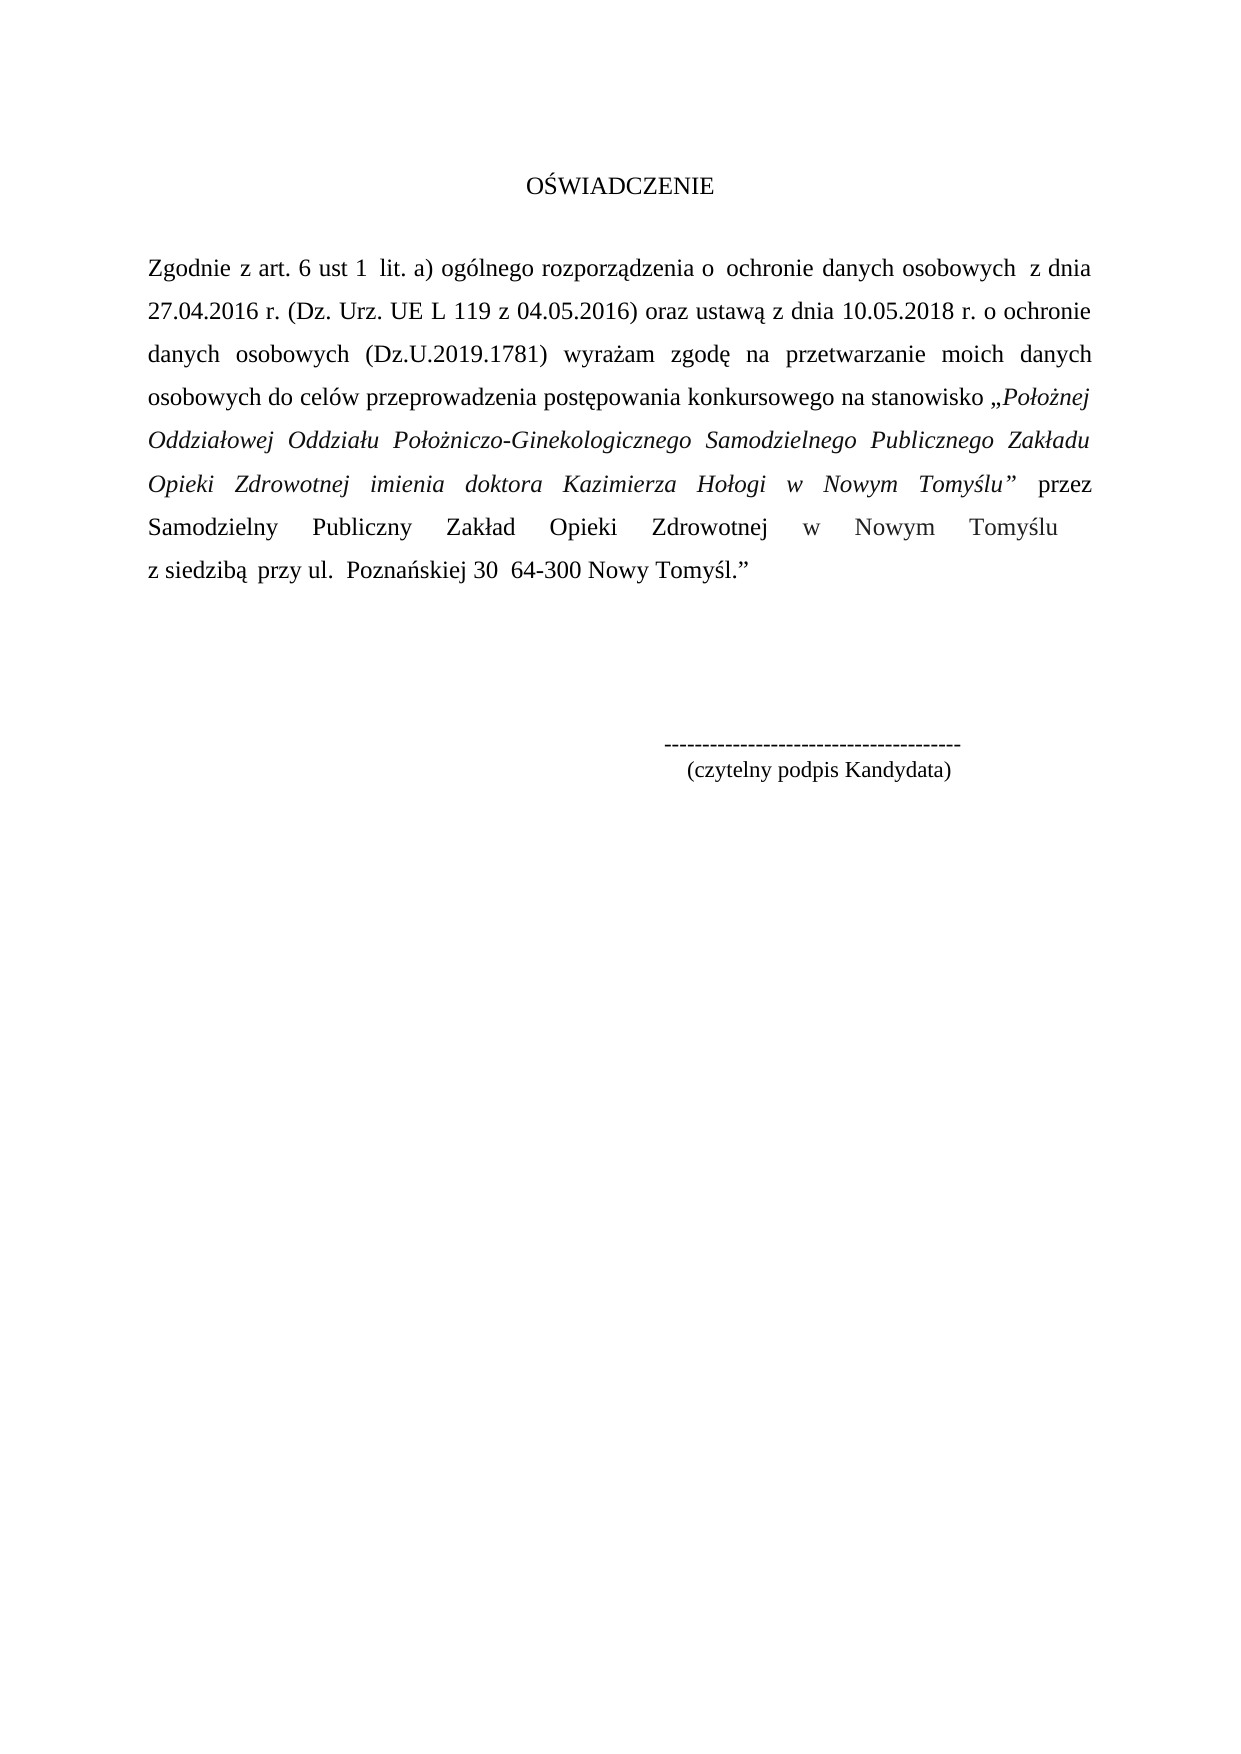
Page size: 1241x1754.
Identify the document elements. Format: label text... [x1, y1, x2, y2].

text Zgodnie z art. 6 ust 1 lit. a) ogólnego rozporządzenia o ochronie danych osobowych z dnia 27.04.2016 r. (Dz. Urz. UE L 119 z 04.05.2016) oraz ustawą z dnia 10.05.2018 r. o ochronie danych osobowych (Dz.U.2019.1781) wyrażam zgodę na przetwarzanie moich danych osobowych do celów przeprowadzenia postępowania konkursowego na stanowisko „Położnej Oddziałowej Oddziału Położniczo-Ginekologicznego Samodzielnego Publicznego Zakładu Opieki Zdrowotnej imienia doktora Kazimierza Hołogi w Nowym Tomyślu” przez Samodzielny Publiczny Zakład Opieki Zdrowotnej w Nowym Tomyślu z siedzibą przy ul. Poznańskiej 30 64-300 Nowy Tomyśl.” [148, 253, 1092, 584]
text (czytelny podpis Kandydata) [590, 756, 1093, 782]
text --------------------------------------- [590, 730, 1093, 756]
text OŚWIADCZENIE [148, 174, 1093, 200]
